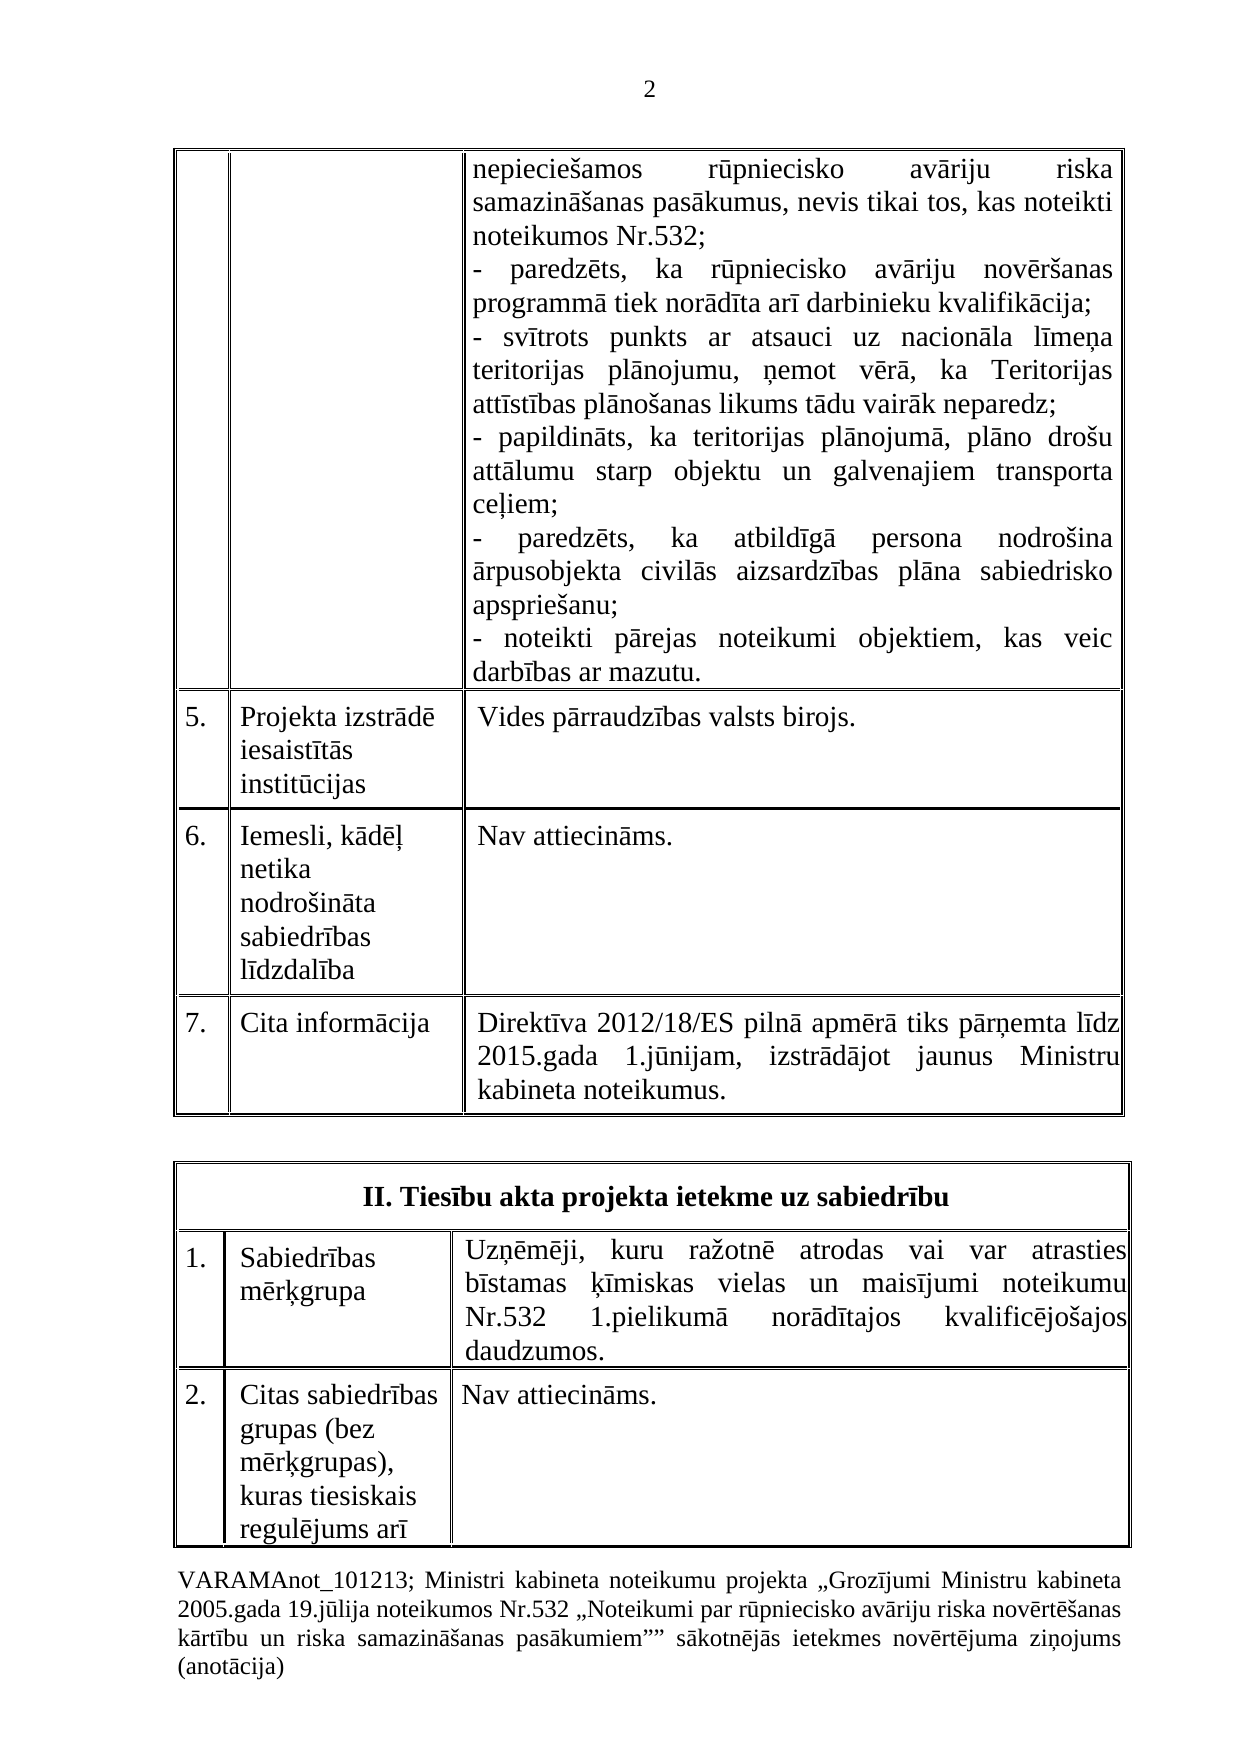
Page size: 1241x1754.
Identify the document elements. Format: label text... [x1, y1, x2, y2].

table_cell Sabiedrības mērķgrupa [226, 1232, 450, 1366]
table_cell Nav attiecināms. [451, 1366, 1129, 1545]
table_cell 6. [177, 807, 228, 994]
table_cell Nav attiecināms. [466, 807, 1121, 994]
table_cell Projekta izstrādē iesaistītās institūcijas [231, 691, 462, 807]
table_cell 1. [175, 1229, 224, 1366]
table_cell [224, 1370, 451, 1545]
table_header II. Tiesību akta projekta ietekme uz sabiedrību [177, 1164, 1128, 1229]
table_cell Uzņēmēji, kuru ražotnē atrodas vai var atrasties bīstamas ķīmiskas vielas un maisījumi noteikumu Nr.532 1.pielikumā norādītajos kvalificējošajos daudzumos. [451, 1229, 1130, 1366]
table_cell 2. [177, 1366, 224, 1545]
table_cell Cita informācija [230, 994, 464, 1113]
table_cell 4. [177, 151, 229, 688]
table_cell 7. [175, 994, 229, 1113]
table_cell Iemesli, kādēļ netika nodrošināta sabiedrības līdzdalība [231, 810, 462, 994]
table_cell 5. [175, 688, 229, 807]
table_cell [230, 149, 464, 688]
table_cell Direktīva 2012/18/ES pilnā apmērā tiks pārņemta līdz 2015.gada 1.jūnijam, izstrādājot jaunus Ministru kabineta noteikumus. [464, 994, 1123, 1113]
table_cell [464, 151, 1121, 688]
table_cell Vides pārraudzības valsts birojs. [464, 688, 1123, 807]
